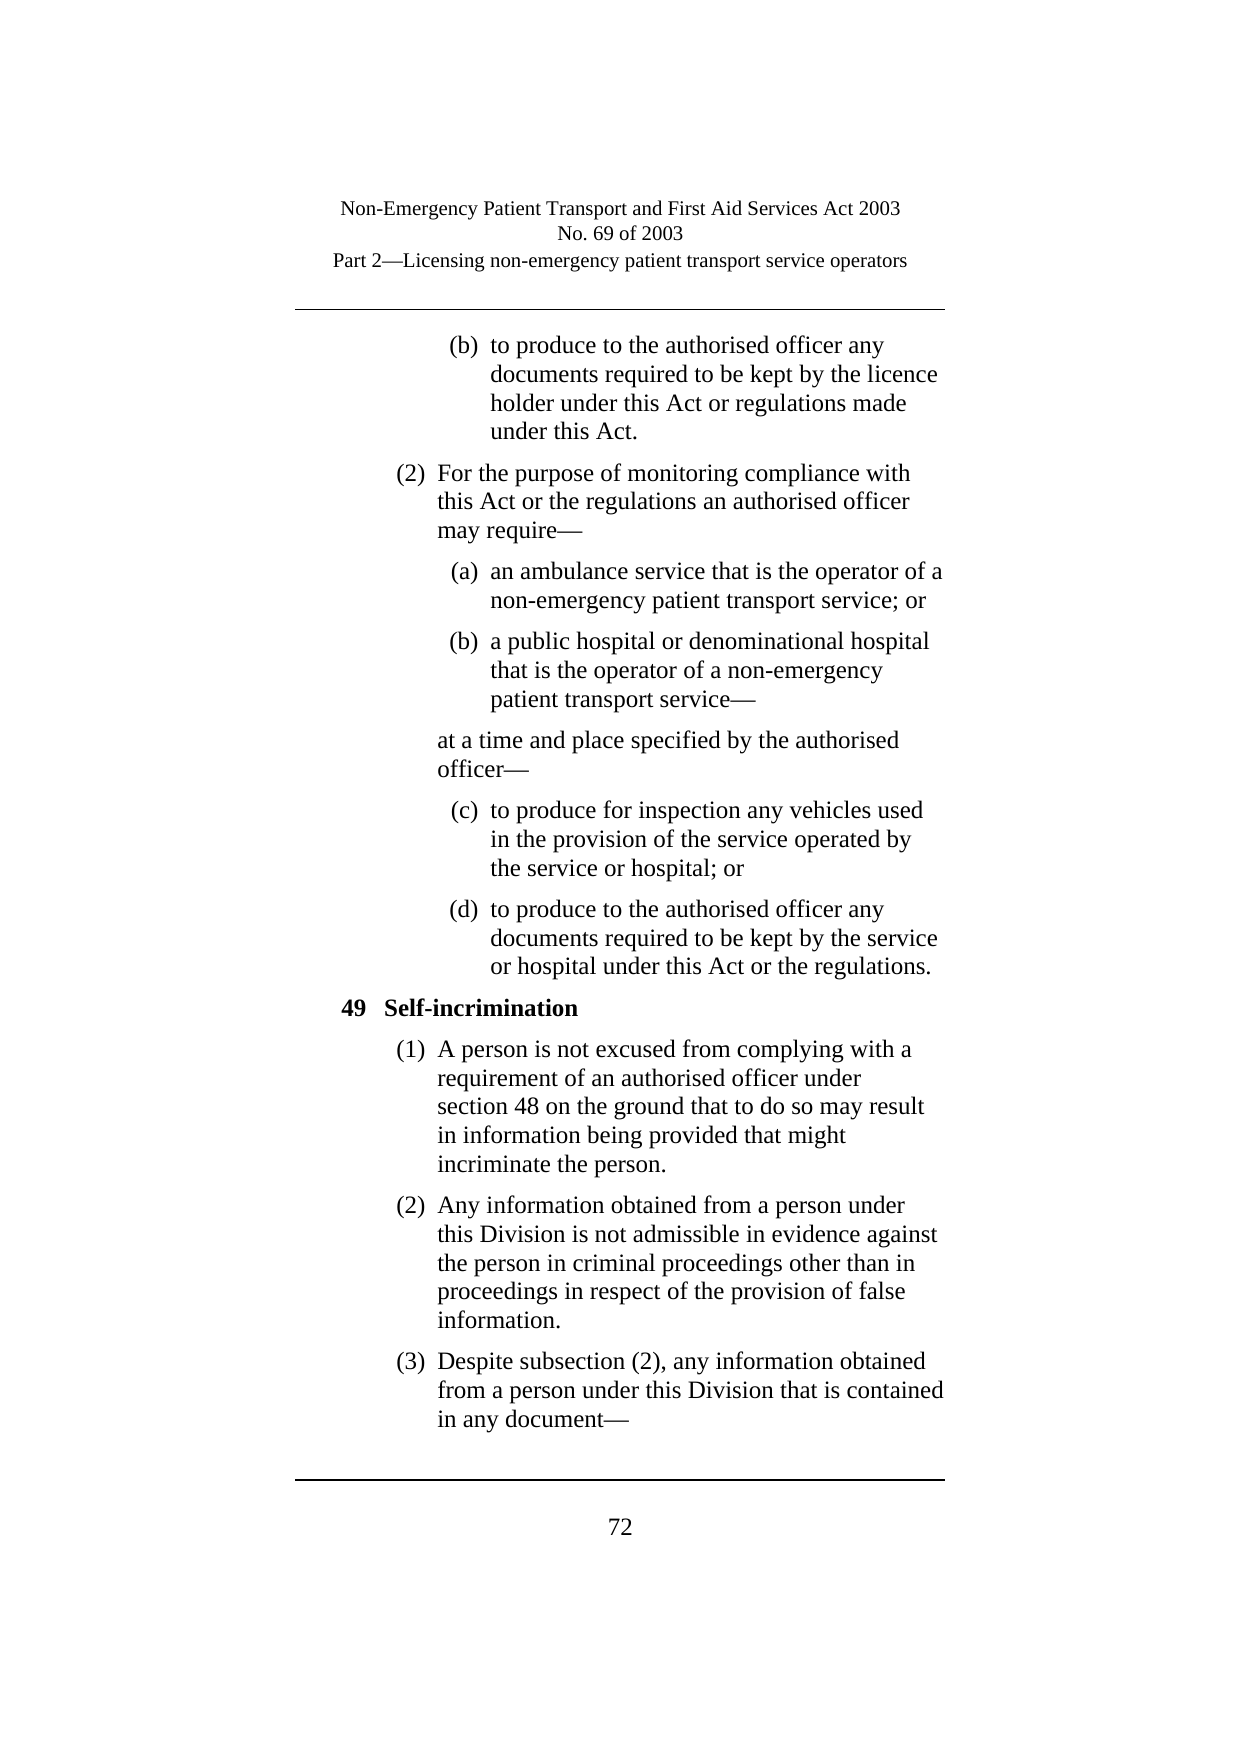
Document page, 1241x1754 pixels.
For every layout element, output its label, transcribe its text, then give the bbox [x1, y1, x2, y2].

subtitle (b) to produce to the authorised officer any documents required to be kept by the licence holder under this Act or regulations made under this Act. [295, 330, 945, 445]
subtitle 49 Self-incrimination [295, 993, 945, 1021]
subtitle (c) to produce for inspection any vehicles used in the provision of the service operated by the service or hospital; or [295, 795, 945, 881]
subtitle (a) an ambulance service that is the operator of a non-emergency patient transport service; or [295, 556, 945, 614]
subtitle (3) Despite subsection (2), any information obtained from a person under this Division that is contained in any document— [295, 1346, 945, 1433]
text at a time and place specified by the authorised officer— [437, 725, 945, 783]
subtitle (1) A person is not excused from complying with a requirement of an authorised officer under section 48 on the ground that to do so may result in information being provided that might incriminate the person. [295, 1034, 945, 1178]
subtitle (2) For the purpose of monitoring compliance with this Act or the regulations an authorised officer may require— [295, 458, 945, 544]
subtitle (2) Any information obtained from a person under this Division is not admissible in evidence against the person in criminal proceedings other than in proceedings in respect of the provision of false information. [295, 1190, 945, 1334]
subtitle (b) a public hospital or denominational hospital that is the operator of a non-emergency patient transport service— [295, 626, 945, 713]
subtitle (d) to produce to the authorised officer any documents required to be kept by the service or hospital under this Act or the regulations. [295, 894, 945, 980]
